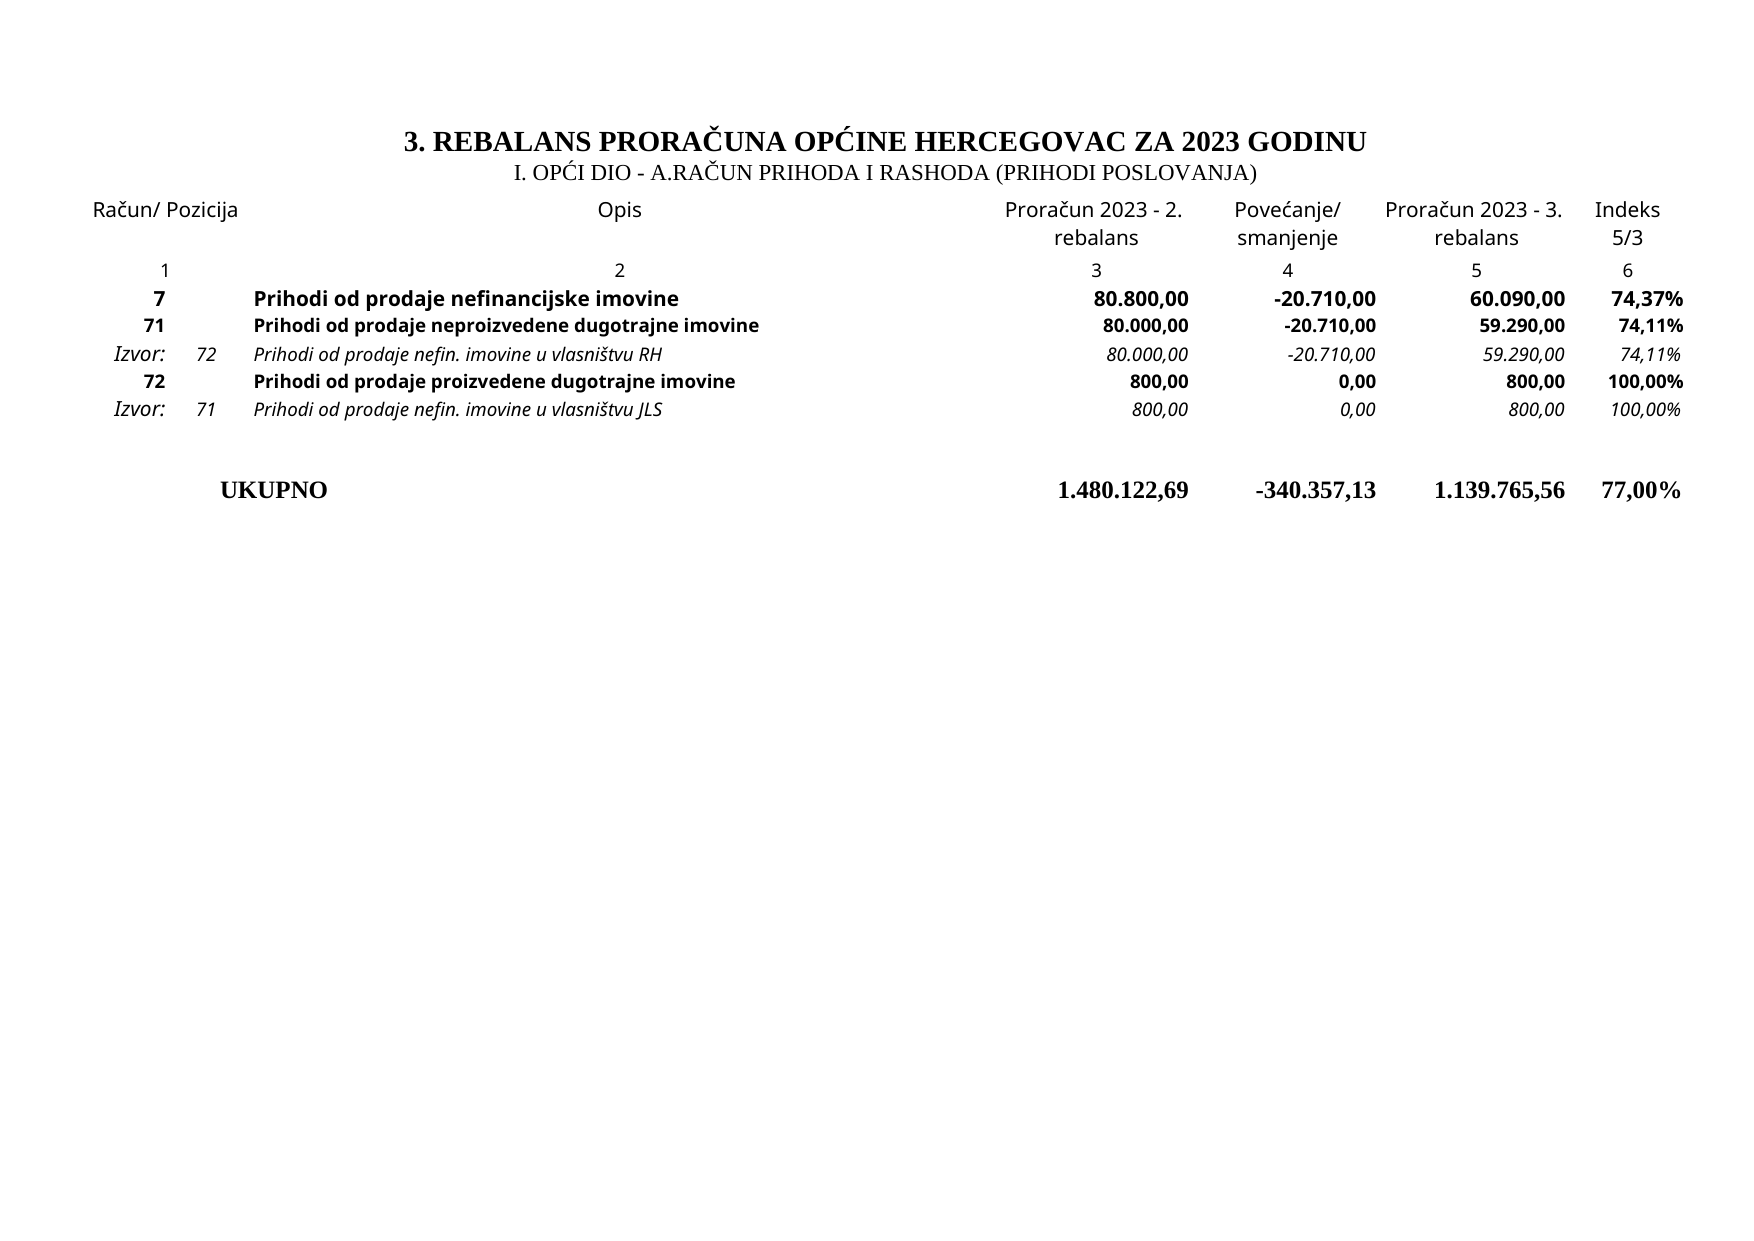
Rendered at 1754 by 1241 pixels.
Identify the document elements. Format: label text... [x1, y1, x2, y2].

text I. OPĆI DIO - A.RAČUN PRIHODA I RASHODA (PRIHODI POSLOVANJA) [89, 159, 1695, 186]
text UKUPNO 1.480.122,69 -340.357,13 1.139.765,56 77,00% [89, 475, 1695, 503]
text 72 Prihodi od prodaje proizvedene dugotrajne imovine 800,00 0,00 800,00 100,00% [89, 368, 1695, 393]
text rebalans smanjenje rebalans 5/3 [89, 223, 1695, 252]
text Račun/ Pozicija Opis Proračun 2023 - 2. Povećanje/ Proračun 2023 - 3. Indeks [89, 195, 1695, 223]
text 71 Prihodi od prodaje neproizvedene dugotrajne imovine 80.000,00 -20.710,00 59.290,00 74,11% [89, 313, 1695, 338]
text 1 2 3 4 5 6 [89, 257, 1695, 283]
text 3. REBALANS PRORAČUNA OPĆINE HERCEGOVAC ZA 2023 GODINU [89, 124, 1695, 157]
text Izvor: 72 Prihodi od prodaje nefin. imovine u vlasništvu RH 80.000,00 -20.710,00 59.290,00 74,11% [89, 339, 1695, 368]
text Izvor: 71 Prihodi od prodaje nefin. imovine u vlasništvu JLS 800,00 0,00 800,00 100,00% [89, 394, 1695, 423]
text 7 Prihodi od prodaje nefinancijske imovine 80.800,00 -20.710,00 60.090,00 74,37% [89, 284, 1695, 313]
